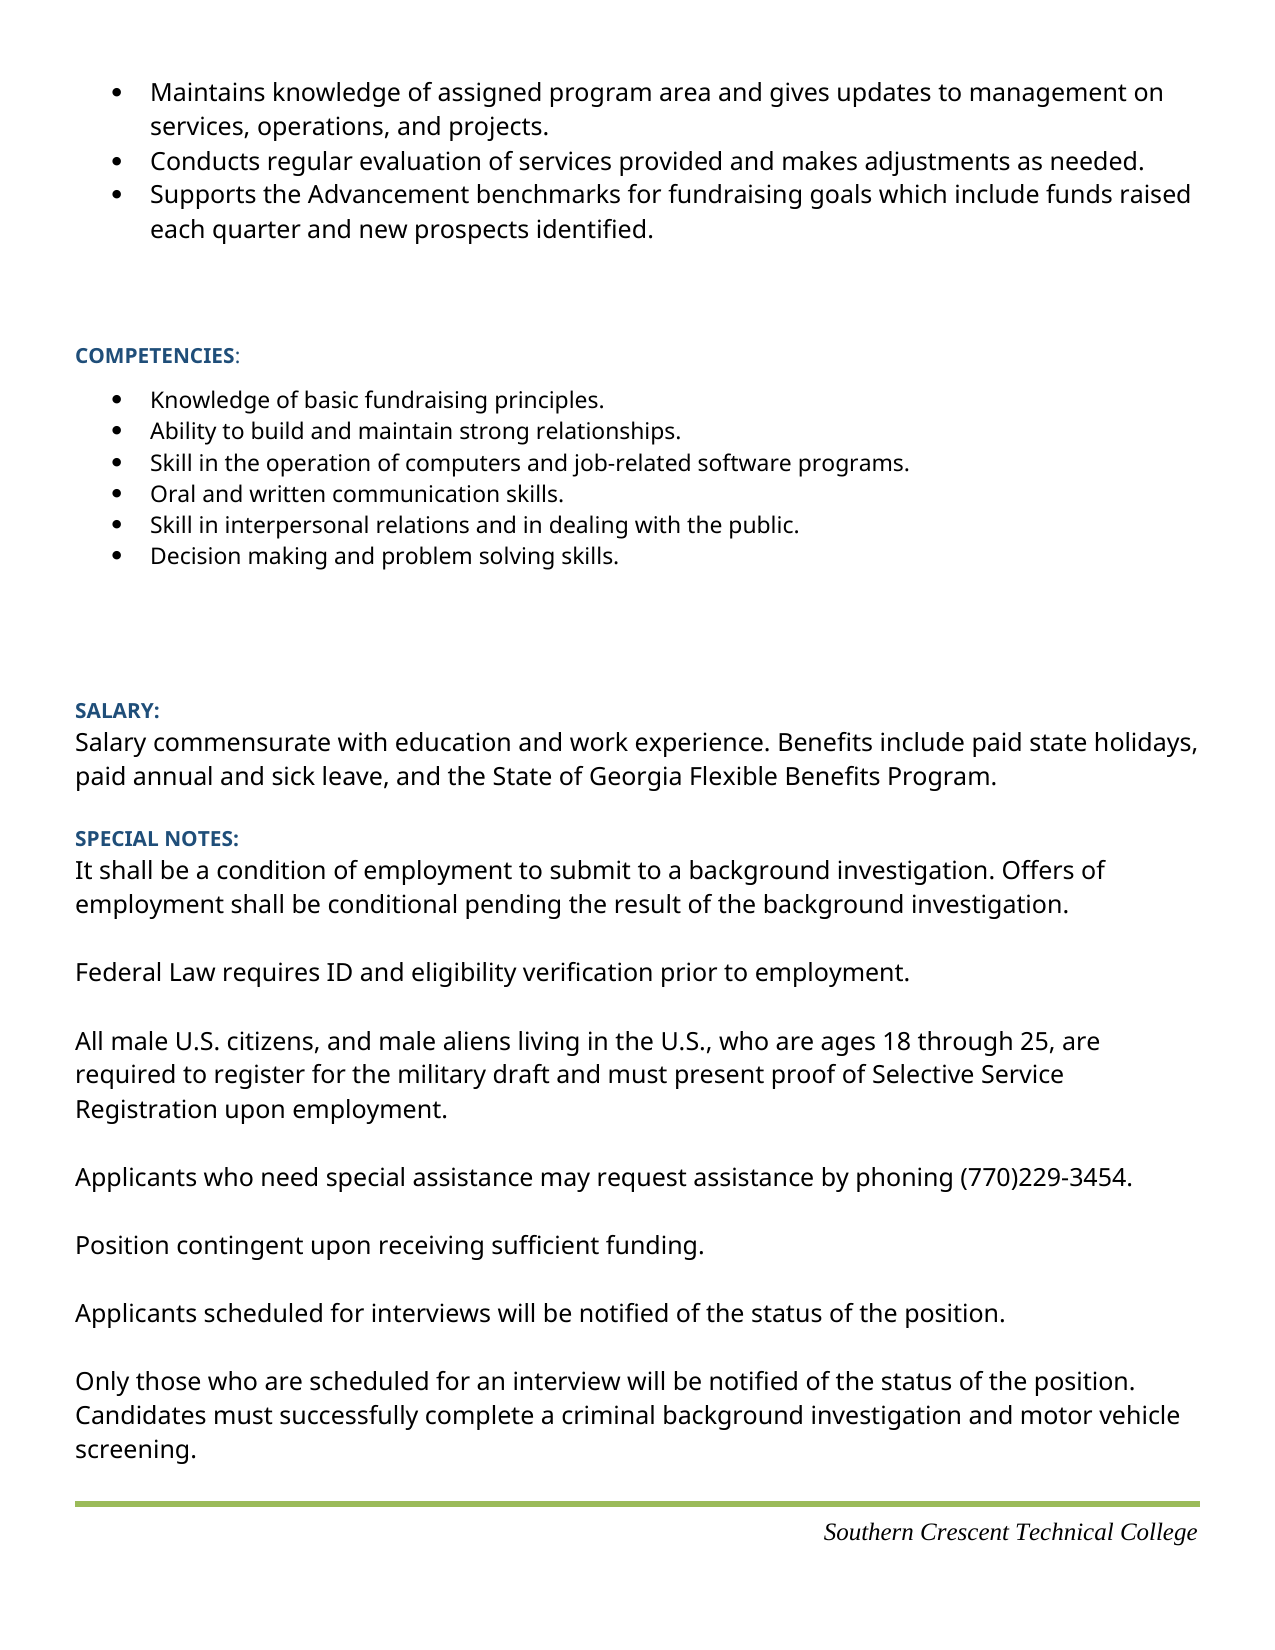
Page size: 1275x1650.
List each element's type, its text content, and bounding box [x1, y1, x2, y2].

list Skill in interpersonal relations and in dealing with the public. [112, 509, 1200, 540]
list Ability to build and maintain strong relationships. [112, 415, 1200, 447]
text SPECIAL NOTES: [75, 824, 1200, 853]
text Federal Law requires ID and eligibility verification prior to employment. [75, 955, 1200, 989]
list Oral and written communication skills. [112, 478, 1200, 509]
list Supports the Advancement benchmarks for fundraising goals which include funds raised each quarter and new prospects identified. [112, 177, 1200, 245]
text COMPETENCIES: [75, 341, 1200, 370]
list Conducts regular evaluation of services provided and makes adjustments as needed. [112, 143, 1200, 177]
list Decision making and problem solving skills. [112, 540, 1200, 572]
text SALARY: [75, 697, 1200, 725]
text Position contingent upon receiving sufficient funding. [75, 1227, 1200, 1262]
list Maintains knowledge of assigned program area and gives updates to management on services, operations, and projects. [112, 75, 1200, 143]
text It shall be a condition of employment to submit to a background investigation. Offers of employment shall be conditional pending the result of the background investigation. [75, 853, 1200, 921]
text Salary commensurate with education and work experience. Benefits include paid state holidays, paid annual and sick leave, and the State of Georgia Flexible Benefits Program. [75, 725, 1200, 793]
list Skill in the operation of computers and job-related software programs. [112, 447, 1200, 478]
text Applicants scheduled for interviews will be notified of the status of the position. [75, 1296, 1200, 1330]
list Knowledge of basic fundraising principles. [112, 384, 1200, 415]
text Candidates must successfully complete a criminal background investigation and motor vehicle screening. [75, 1398, 1200, 1466]
text Only those who are scheduled for an interview will be notified of the status of the position. [75, 1364, 1200, 1398]
text Applicants who need special assistance may request assistance by phoning (770)229-3454. [75, 1159, 1200, 1193]
text All male U.S. citizens, and male aliens living in the U.S., who are ages 18 through 25, are required to register for the military draft and must present proof of Selective Service Registration upon employment. [75, 1023, 1200, 1125]
